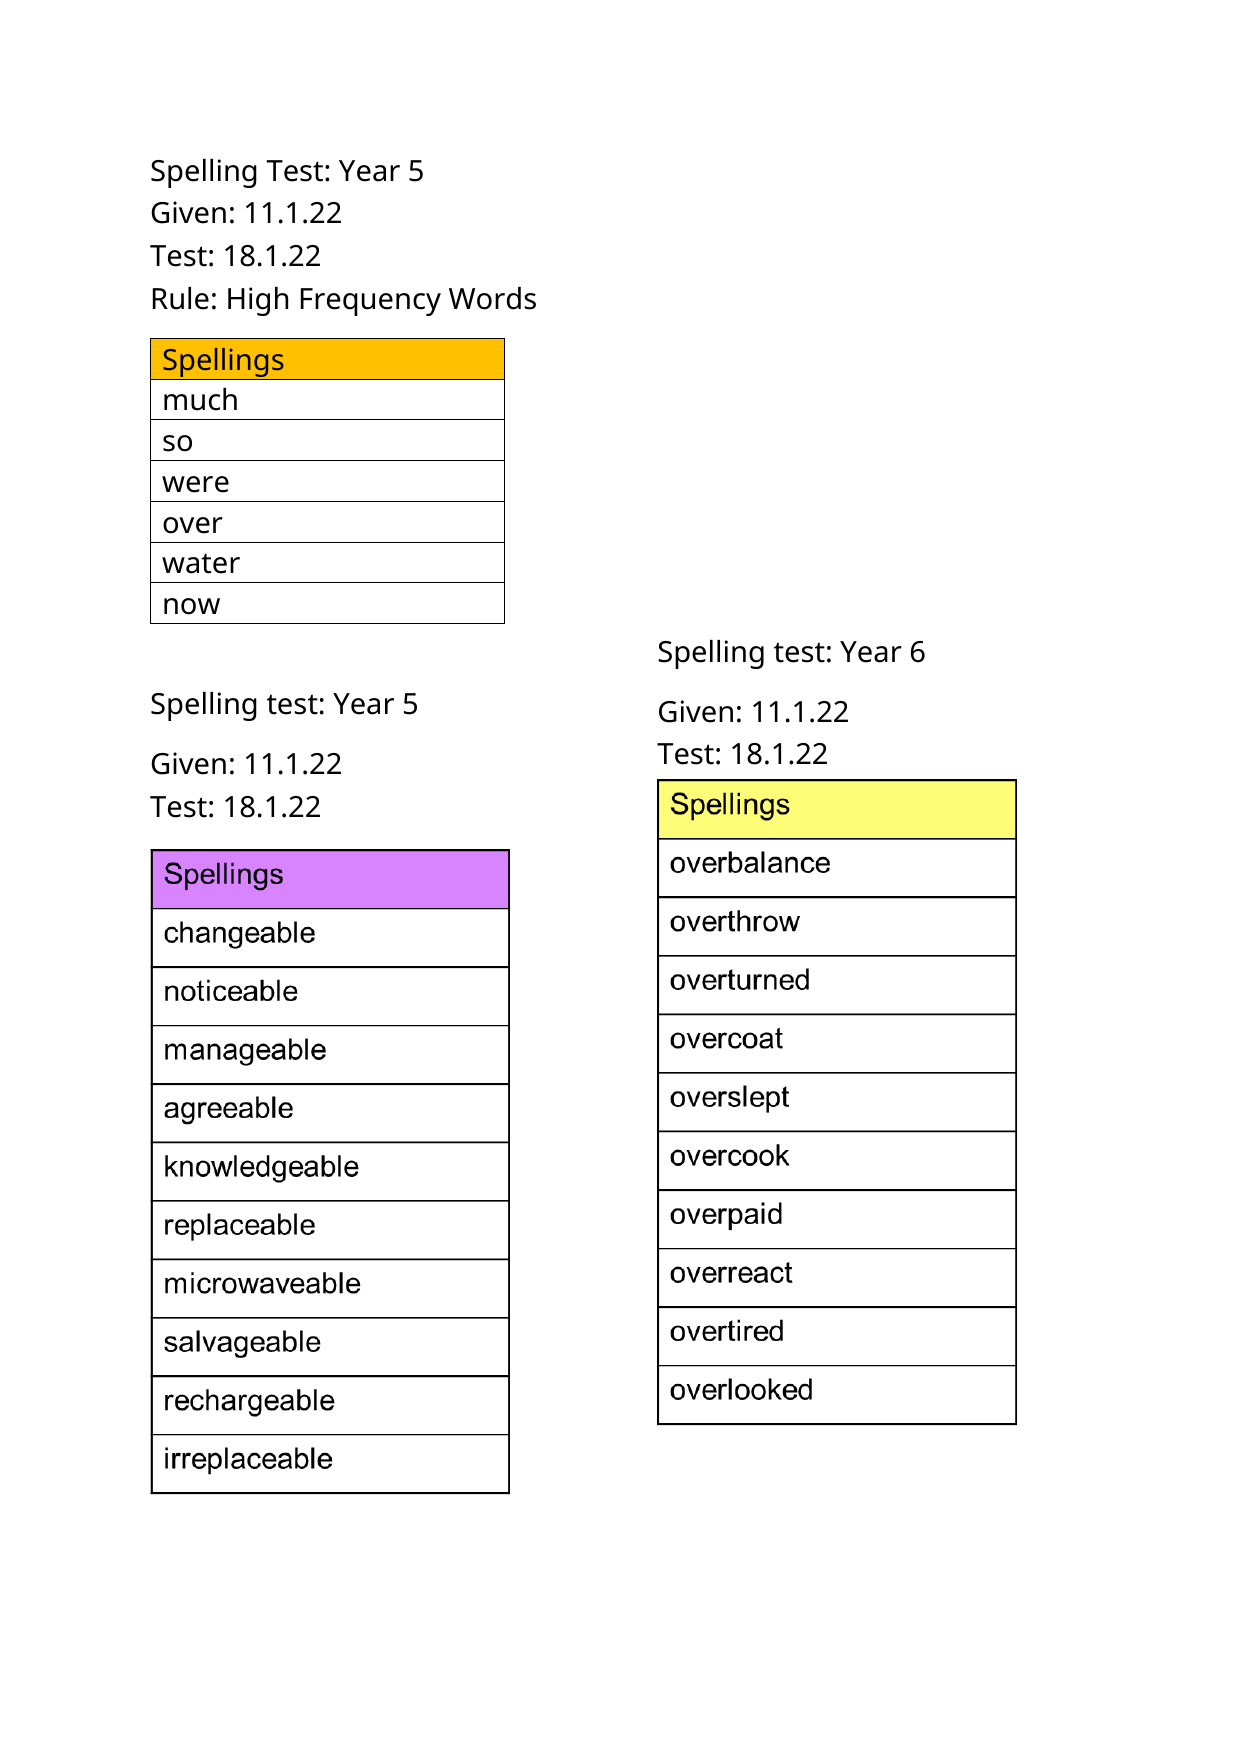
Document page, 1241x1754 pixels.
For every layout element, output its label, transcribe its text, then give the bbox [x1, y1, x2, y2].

text Spelling test: Year 5 [150, 683, 583, 723]
table_cell water [151, 543, 504, 582]
table_cell much [151, 380, 504, 419]
text Given: 11.1.22 Test: 18.1.22 [150, 743, 583, 826]
picture [657, 775, 1018, 1426]
table_header Spellings [151, 339, 504, 379]
table_cell were [151, 461, 504, 501]
table_cell so [151, 420, 504, 460]
table_cell now [151, 583, 504, 623]
text Spelling Test: Year 5 Given: 11.1.22 Test: 18.1.22 Rule: High Frequency Words [150, 150, 583, 318]
picture [150, 845, 511, 1495]
text Spelling test: Year 6 [657, 631, 1090, 671]
table_cell over [151, 502, 504, 542]
